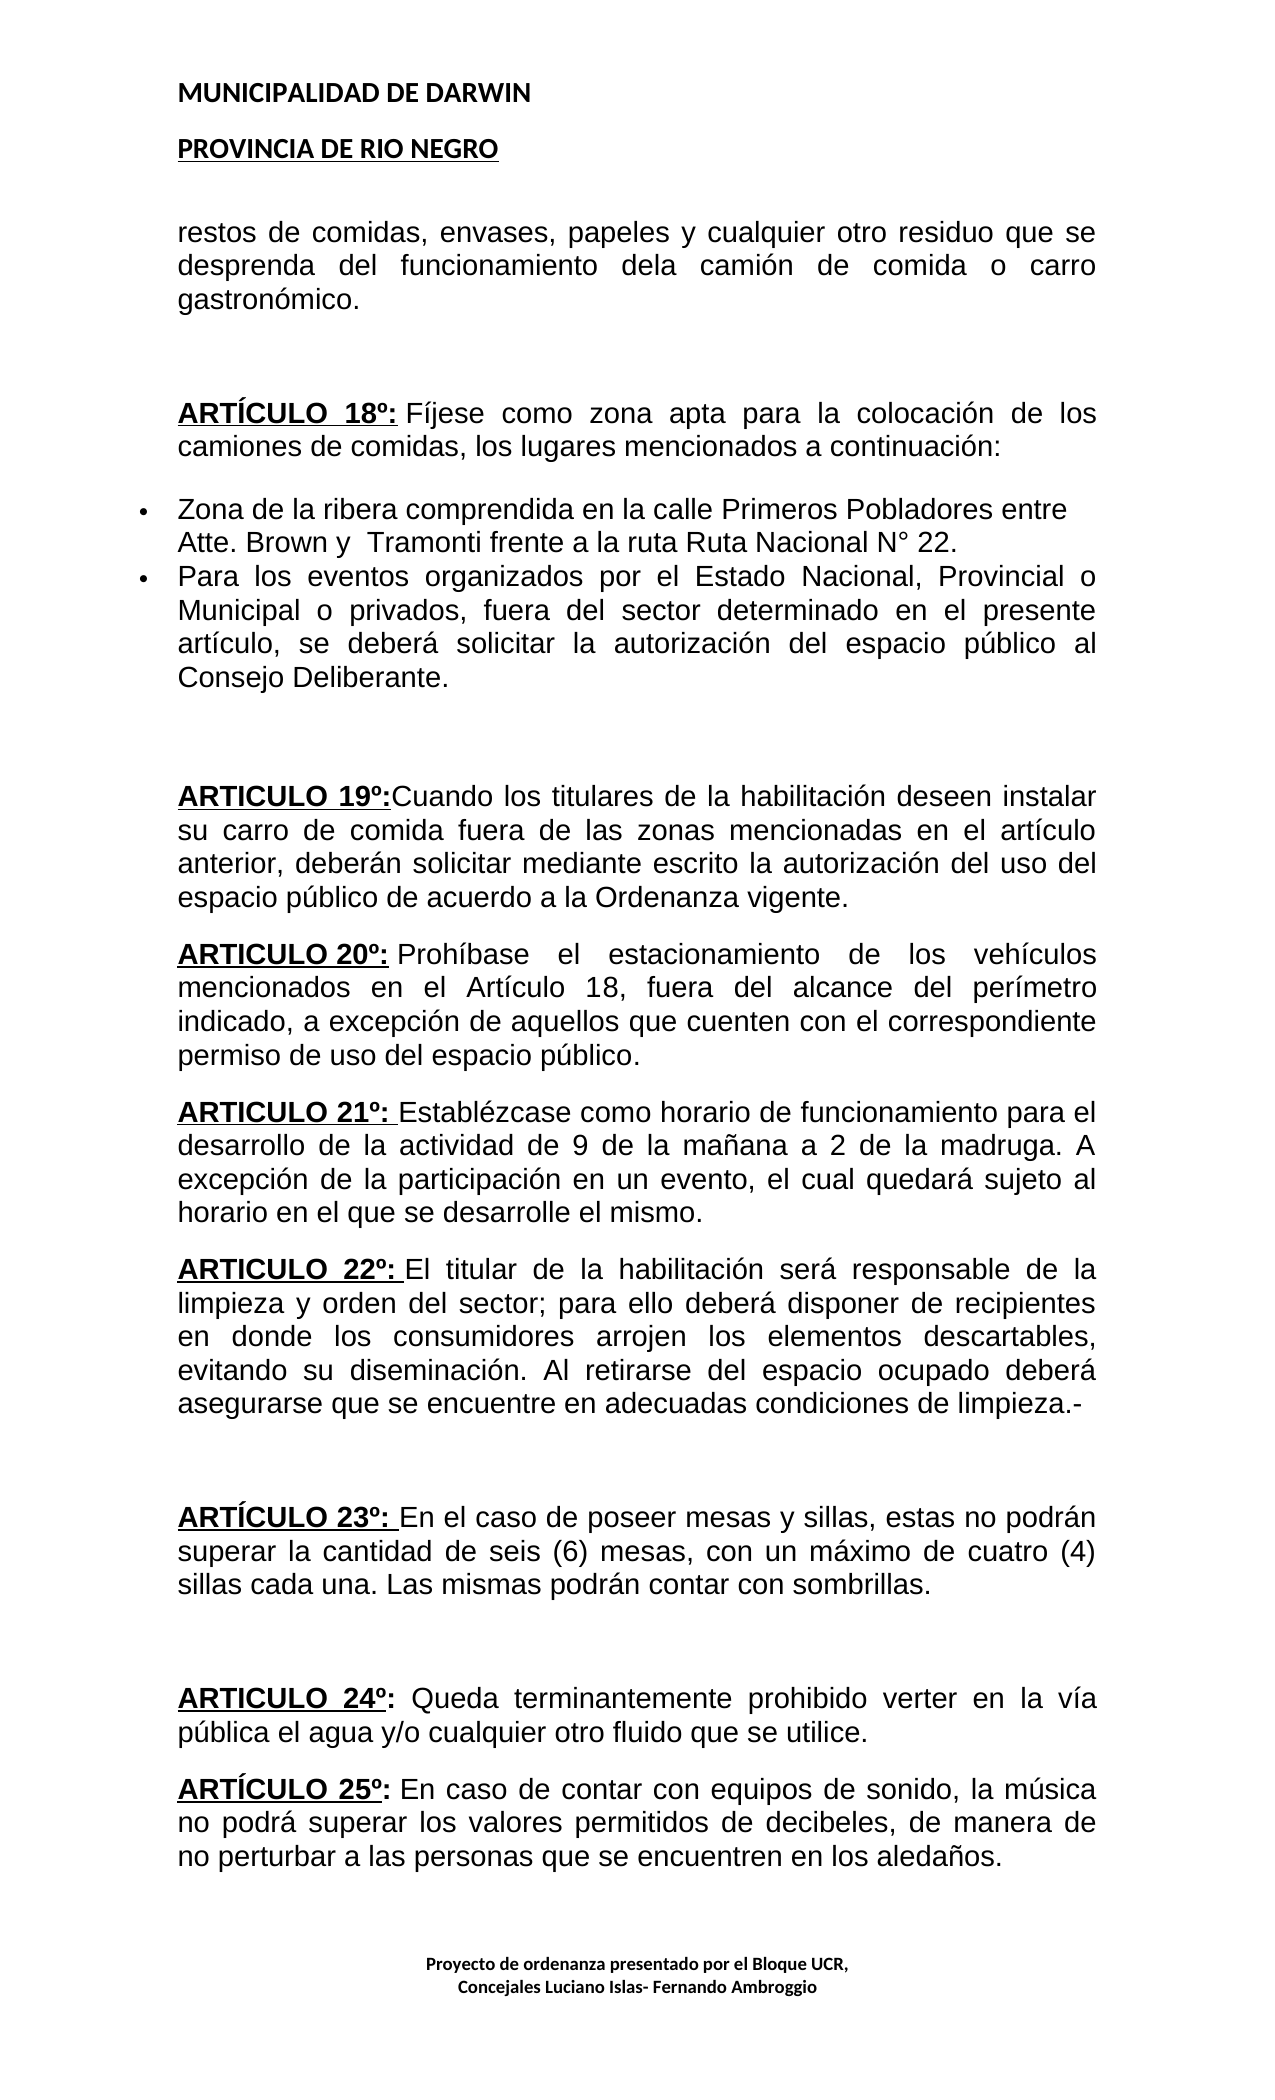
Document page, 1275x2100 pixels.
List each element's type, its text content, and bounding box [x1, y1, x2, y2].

text ARTICULO 24º: Queda terminantemente prohibido verter en la vía pública el agua y/o cualquier otro fluido que se utilice. [177, 1681, 1098, 1748]
text ARTICULO 22º: El titular de la habilitación será responsable de la limpieza y orden del sector; para ello deberá disponer de recipientes en donde los consumidores arrojen los elementos descartables, evitando su diseminación. Al retirarse del espacio ocupado deberá asegurarse que se encuentre en adecuadas condiciones de limpieza.- [177, 1252, 1098, 1420]
text ARTÍCULO 18º: Fíjese como zona apta para la colocación de los camiones de comidas, los lugares mencionados a continuación: [177, 396, 1098, 463]
text ARTÍCULO 25º: En caso de contar con equipos de sonido, la música no podrá superar los valores permitidos de decibeles, de manera de no perturbar a las personas que se encuentren en los aledaños. [177, 1772, 1098, 1872]
list Para los eventos organizados por el Estado Nacional, Provincial o Municipal o privados, fuera del sector determinado en el presente artículo, se deberá solicitar la autorización del espacio público al Consejo Deliberante. [140, 559, 1098, 693]
text ARTICULO 20º: Prohíbase el estacionamiento de los vehículos mencionados en el Artículo 18, fuera del alcance del perímetro indicado, a excepción de aquellos que cuenten con el correspondiente permiso de uso del espacio público. [177, 937, 1098, 1071]
list Zona de la ribera comprendida en la calle Primeros Pobladores entre Atte. Brown y Tramonti frente a la ruta Ruta Nacional N° 22. [140, 492, 1098, 559]
text ARTICULO 21º: Establézcase como horario de funcionamiento para el desarrollo de la actividad de 9 de la mañana a 2 de la madruga. A excepción de la participación en un evento, el cual quedará sujeto al horario en el que se desarrolle el mismo. [177, 1094, 1098, 1229]
text ARTÍCULO 23º: En el caso de poseer mesas y sillas, estas no podrán superar la cantidad de seis (6) mesas, con un máximo de cuatro (4) sillas cada una. Las mismas podrán contar con sombrillas. [177, 1500, 1098, 1601]
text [177, 215, 1098, 315]
text ARTICULO 19º:Cuando los titulares de la habilitación deseen instalar su carro de comida fuera de las zonas mencionadas en el artículo anterior, deberán solicitar mediante escrito la autorización del uso del espacio público de acuerdo a la Ordenanza vigente. [177, 779, 1098, 913]
